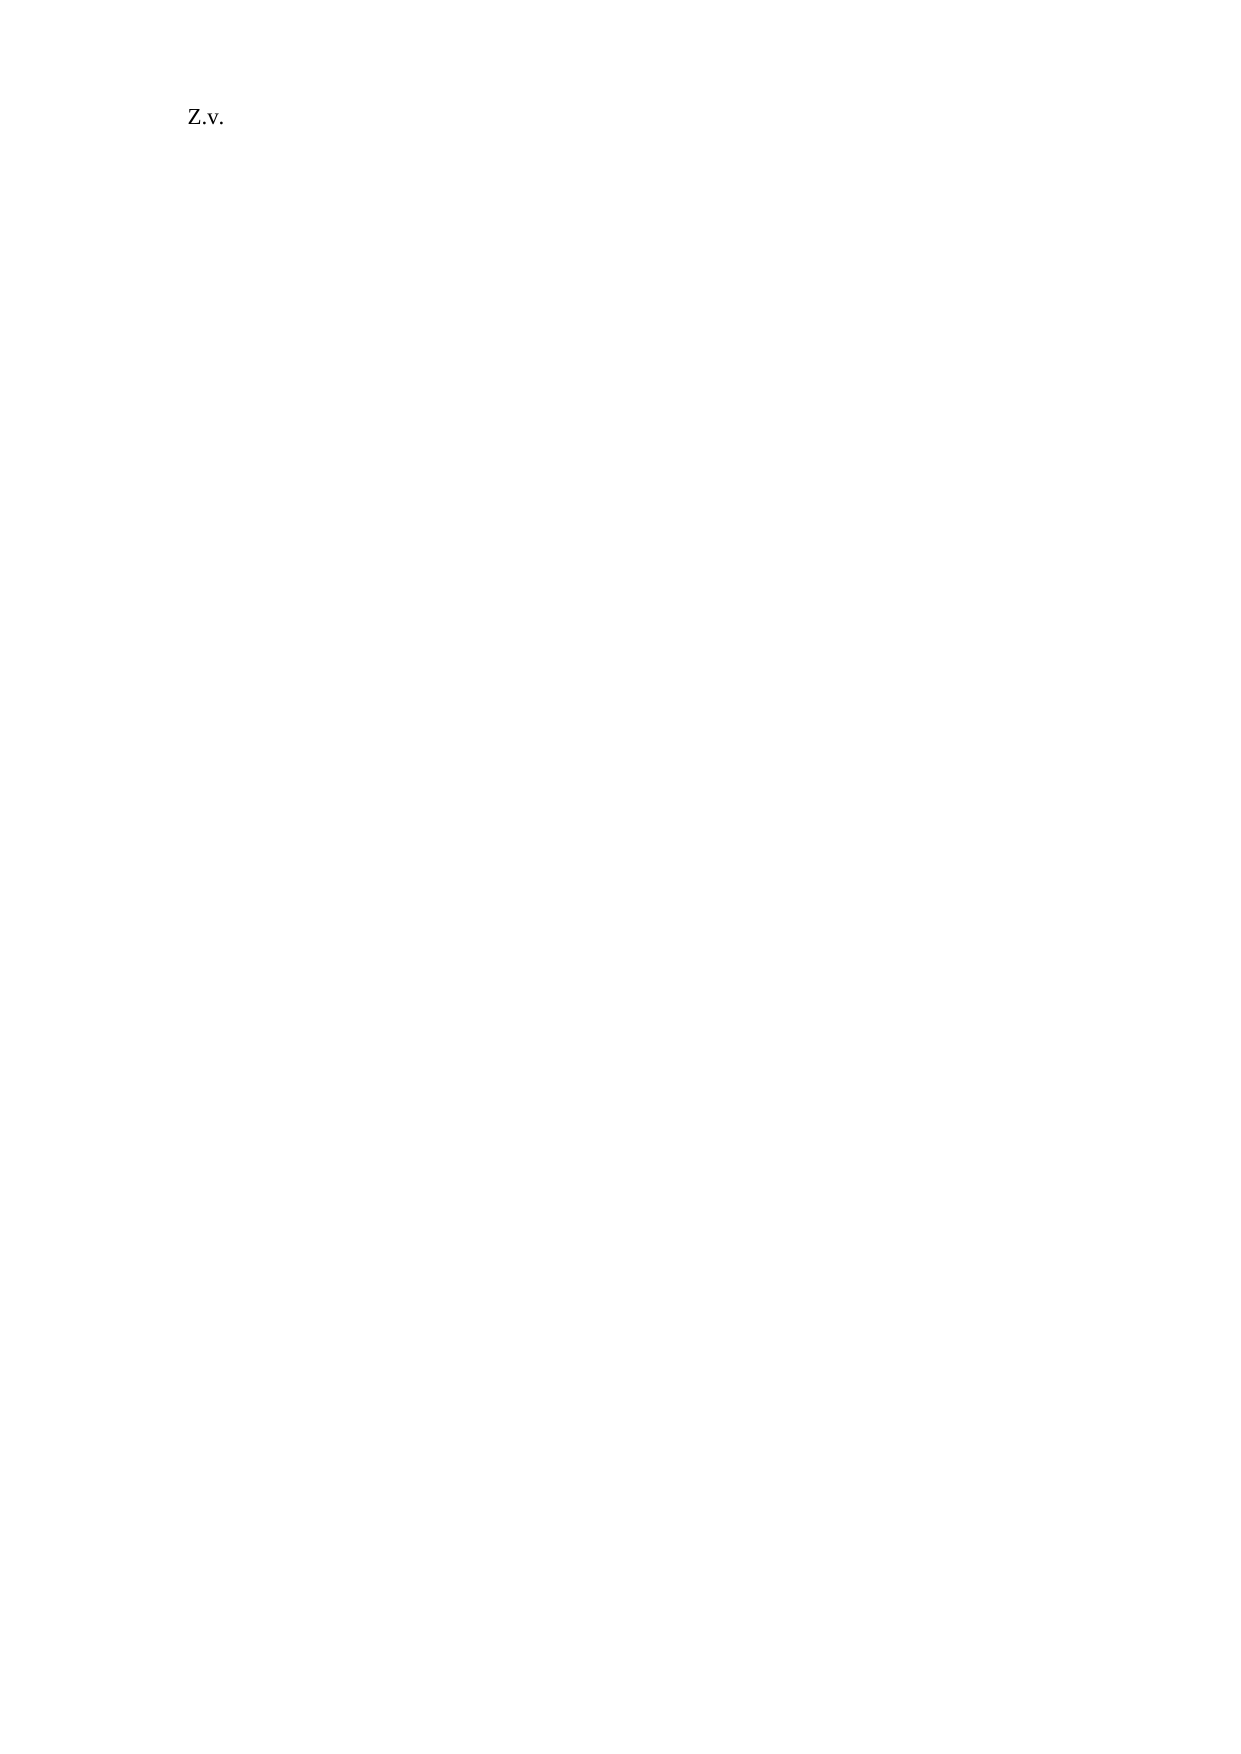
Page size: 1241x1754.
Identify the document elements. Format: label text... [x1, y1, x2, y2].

text Z.v. [187, 103, 1053, 130]
